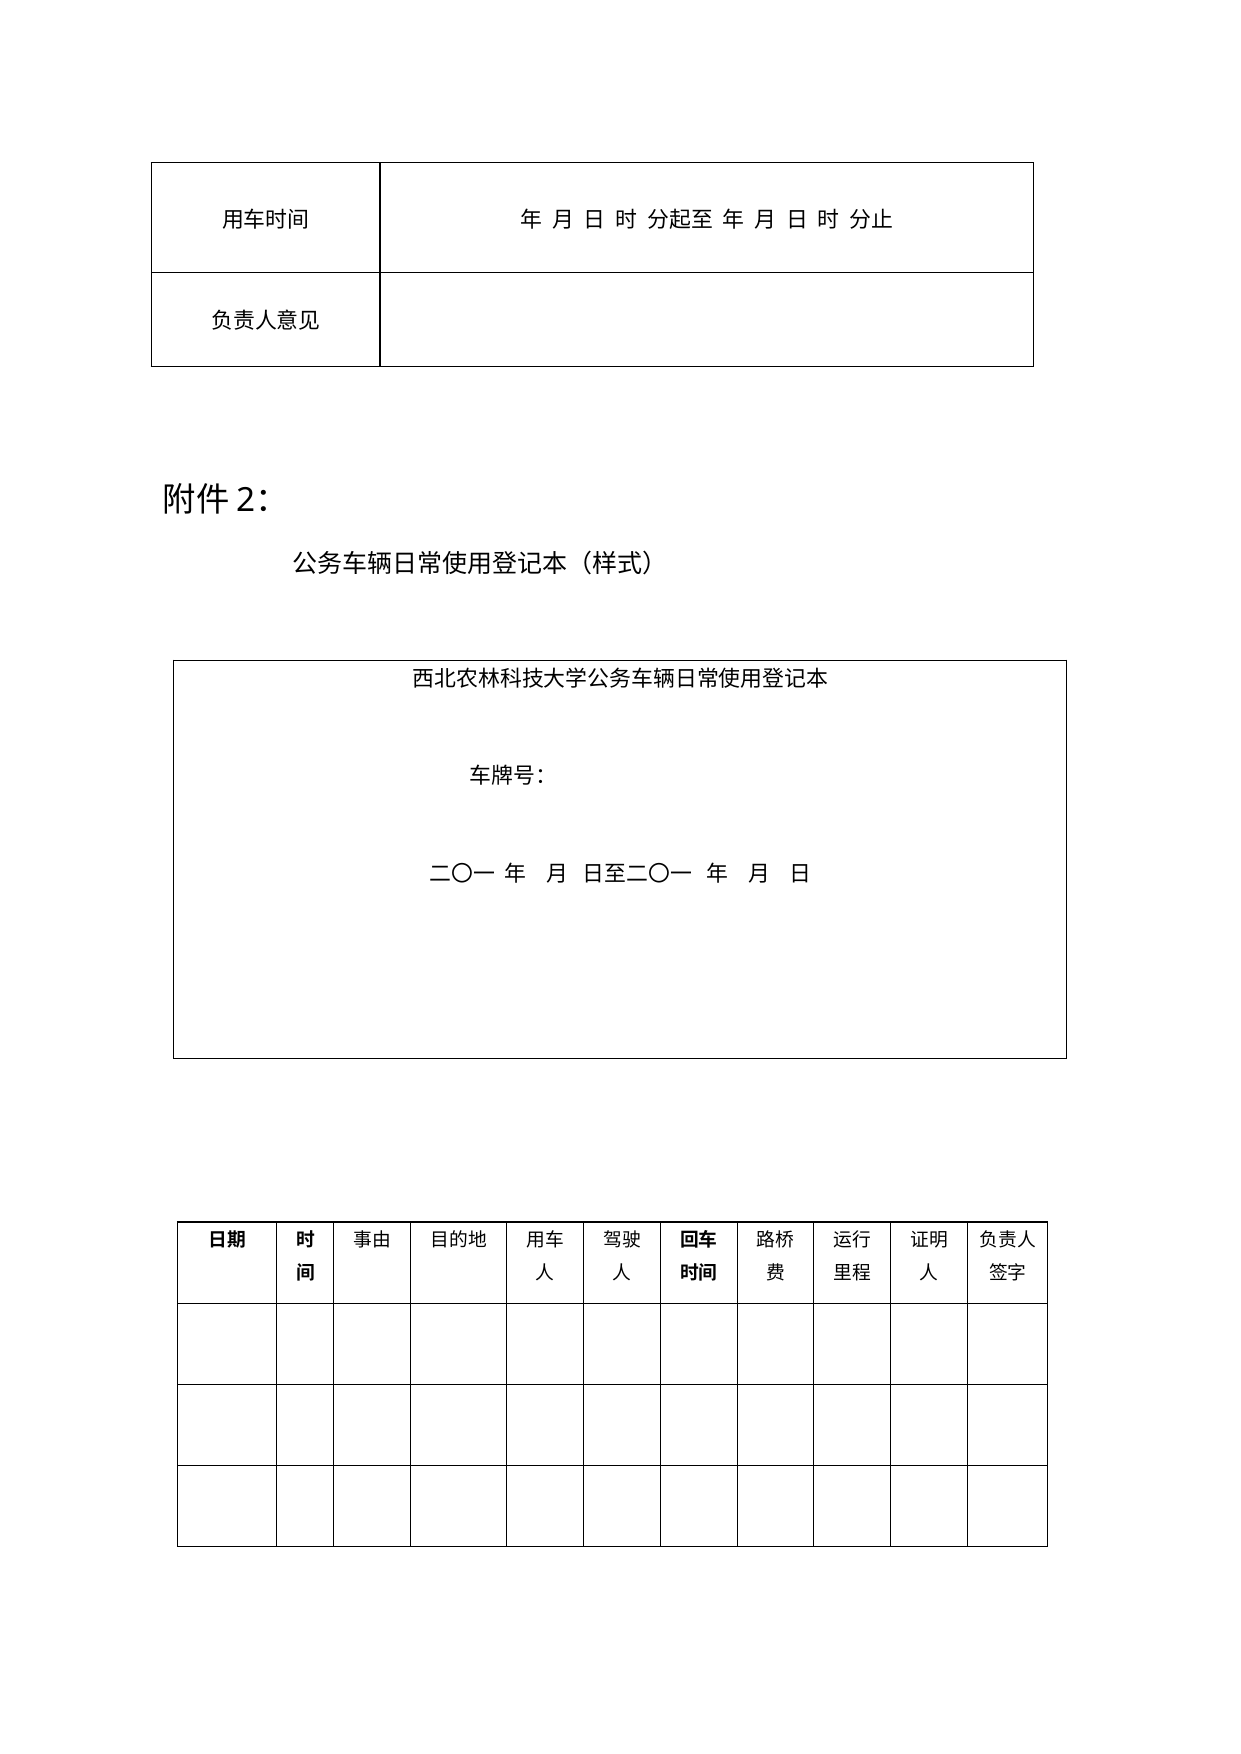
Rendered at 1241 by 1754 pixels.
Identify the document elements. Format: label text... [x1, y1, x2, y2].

table_cell [178, 1304, 276, 1383]
table_header 负责人 签字 [968, 1223, 1047, 1302]
table_header 驾驶人 [584, 1223, 660, 1302]
table_cell [507, 1466, 583, 1546]
table_cell [277, 1304, 333, 1383]
table_header 时间 [277, 1223, 333, 1302]
table_cell [891, 1466, 967, 1546]
table_cell [584, 1385, 660, 1464]
table_cell [411, 1466, 506, 1546]
table_cell [411, 1385, 506, 1464]
table_header 用车人 [507, 1223, 583, 1302]
table_cell [968, 1466, 1047, 1546]
table_cell [661, 1385, 737, 1464]
table_header 运行 里程 [814, 1223, 890, 1302]
table_cell [277, 1466, 333, 1546]
table_cell [738, 1466, 813, 1546]
table_header 回车时间 [661, 1223, 737, 1302]
table_cell [814, 1385, 890, 1464]
table_cell [584, 1466, 660, 1546]
table_cell [738, 1385, 813, 1464]
text 公务车辆日常使用登记本（样式） [162, 529, 1078, 594]
table_cell [178, 1466, 276, 1546]
table_header 西北农林科技大学公务车辆日常使用登记本 车牌号： 二〇一 年 月 日至二〇一 年 月 日 [174, 661, 1066, 1058]
table_cell [968, 1385, 1047, 1464]
table_cell [178, 1385, 276, 1464]
text 附件2： [162, 464, 1078, 529]
table_cell [381, 273, 1033, 366]
table_cell [661, 1466, 737, 1546]
table_cell [814, 1466, 890, 1546]
table_header 日期 [178, 1223, 276, 1302]
table_cell 负责人意见 [152, 273, 379, 366]
table_cell [334, 1304, 410, 1383]
table_cell [661, 1304, 737, 1383]
table_cell 用车时间 [152, 163, 379, 272]
table_cell [411, 1304, 506, 1383]
table_cell [738, 1304, 813, 1383]
table_cell [507, 1385, 583, 1464]
table_cell 年 月 日 时 分起至 年 月 日 时 分止 [381, 163, 1033, 272]
table_cell [507, 1304, 583, 1383]
table_cell [334, 1466, 410, 1546]
table_cell [814, 1304, 890, 1383]
table_cell [334, 1385, 410, 1464]
table_header 证明人 [891, 1223, 967, 1302]
table_header 目的地 [411, 1223, 506, 1302]
table_cell [277, 1385, 333, 1464]
table_header 路桥费 [738, 1223, 813, 1302]
table_cell [891, 1304, 967, 1383]
table_header 事由 [334, 1223, 410, 1302]
table_cell [891, 1385, 967, 1464]
table_cell [584, 1304, 660, 1383]
table_cell [968, 1304, 1047, 1383]
